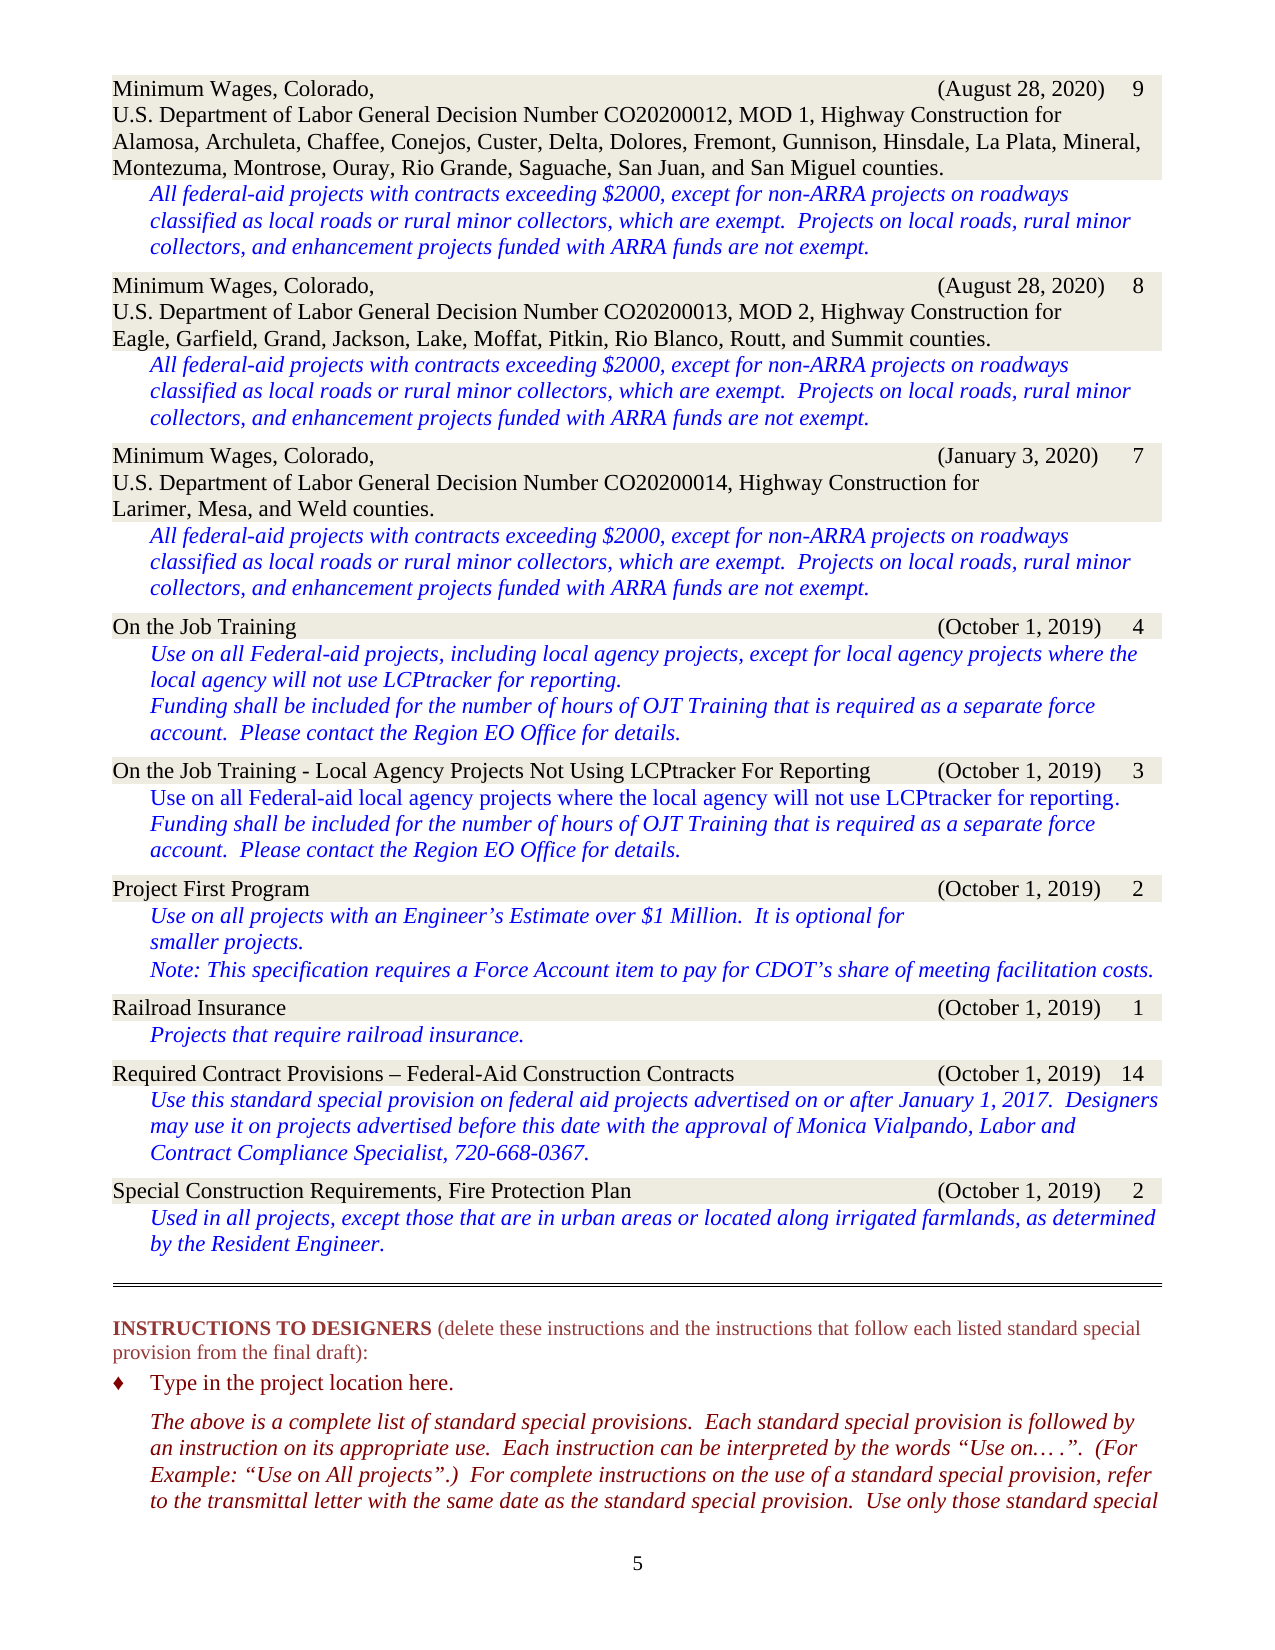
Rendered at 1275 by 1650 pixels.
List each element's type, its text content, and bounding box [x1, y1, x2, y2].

text Minimum Wages, Colorado, (January 3, 2020) 7 [112, 443, 1162, 469]
text On the Job Training (October 1, 2019) 4 [112, 613, 1162, 639]
text Alamosa, Archuleta, Chaffee, Conejos, Custer, Delta, Dolores, Fremont, Gunnison, Hinsdale, La Plata, Mineral, Montezuma, Montrose, Ouray, Rio Grande, Saguache, San Juan, and San Miguel counties. [112, 128, 1162, 180]
text Used in all projects, except those that are in urban areas or located along irrigated farmlands, as determined by the Resident Engineer. [150, 1204, 1162, 1257]
text Special Construction Requirements, Fire Protection Plan (October 1, 2019) 2 [112, 1178, 1162, 1204]
text Use on all Federal-aid local agency projects where the local agency will not use LCPtracker for reporting. [112, 784, 1162, 810]
text INSTRUCTIONS TO DESIGNERS (delete these instructions and the instructions that follow each listed standard special provision from the final draft): [112, 1316, 1162, 1364]
text Note: This specification requires a Force Account item to pay for CDOT’s share of meeting facilitation costs. [150, 954, 1162, 982]
text Use on all projects with an Engineer’s Estimate over $1 Million. It is optional for smaller projects. [150, 902, 918, 954]
text On the Job Training - Local Agency Projects Not Using LCPtracker For Reporting (October 1, 2019) 3 [112, 757, 1162, 784]
text Funding shall be included for the number of hours of OJT Training that is required as a separate force account. Please contact the Region EO Office for details. [150, 810, 1162, 863]
text Larimer, Mesa, and Weld counties. [112, 495, 1162, 522]
text U.S. Department of Labor General Decision Number CO20200014, Highway Construction for [112, 469, 1162, 495]
text Use on all Federal-aid projects, including local agency projects, except for local agency projects where the local agency will not use LCPtracker for reporting. [150, 639, 1162, 692]
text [150, 1461, 1162, 1513]
text Railroad Insurance (October 1, 2019) 1 [112, 994, 1162, 1021]
text U.S. Department of Labor General Decision Number CO20200012, MOD 1, Highway Construction for [112, 101, 1162, 128]
text U.S. Department of Labor General Decision Number CO20200013, MOD 2, Highway Construction for [112, 298, 1162, 325]
text Eagle, Garfield, Grand, Jackson, Lake, Moffat, Pitkin, Rio Blanco, Routt, and Summit counties. [112, 325, 1162, 351]
text Required Contract Provisions – Federal-Aid Construction Contracts (October 1, 2019) 14 [112, 1060, 1162, 1086]
text Projects that require railroad insurance. [112, 1021, 1162, 1047]
text Project First Program (October 1, 2019) 2 [112, 875, 1162, 902]
text Funding shall be included for the number of hours of OJT Training that is required as a separate force account. Please contact the Region EO Office for details. [150, 692, 1162, 745]
text Use this standard special provision on federal aid projects advertised on or after January 1, 2017. Designers may use it on projects advertised before this date with the approval of Monica Vialpando, Labor and Contract Compliance Specialist, 720-668-0367. [150, 1086, 1162, 1165]
text Minimum Wages, Colorado, (August 28, 2020) 8 [112, 272, 1162, 298]
text ♦ Type in the project location here. [112, 1368, 1162, 1396]
text The above is a complete list of standard special provisions. Each standard special provision is followed by an instruction on its appropriate use. Each instruction can be interpreted by the words “Use on… .”. (For [150, 1408, 1162, 1461]
text Minimum Wages, Colorado, (August 28, 2020) 9 [112, 75, 1162, 101]
